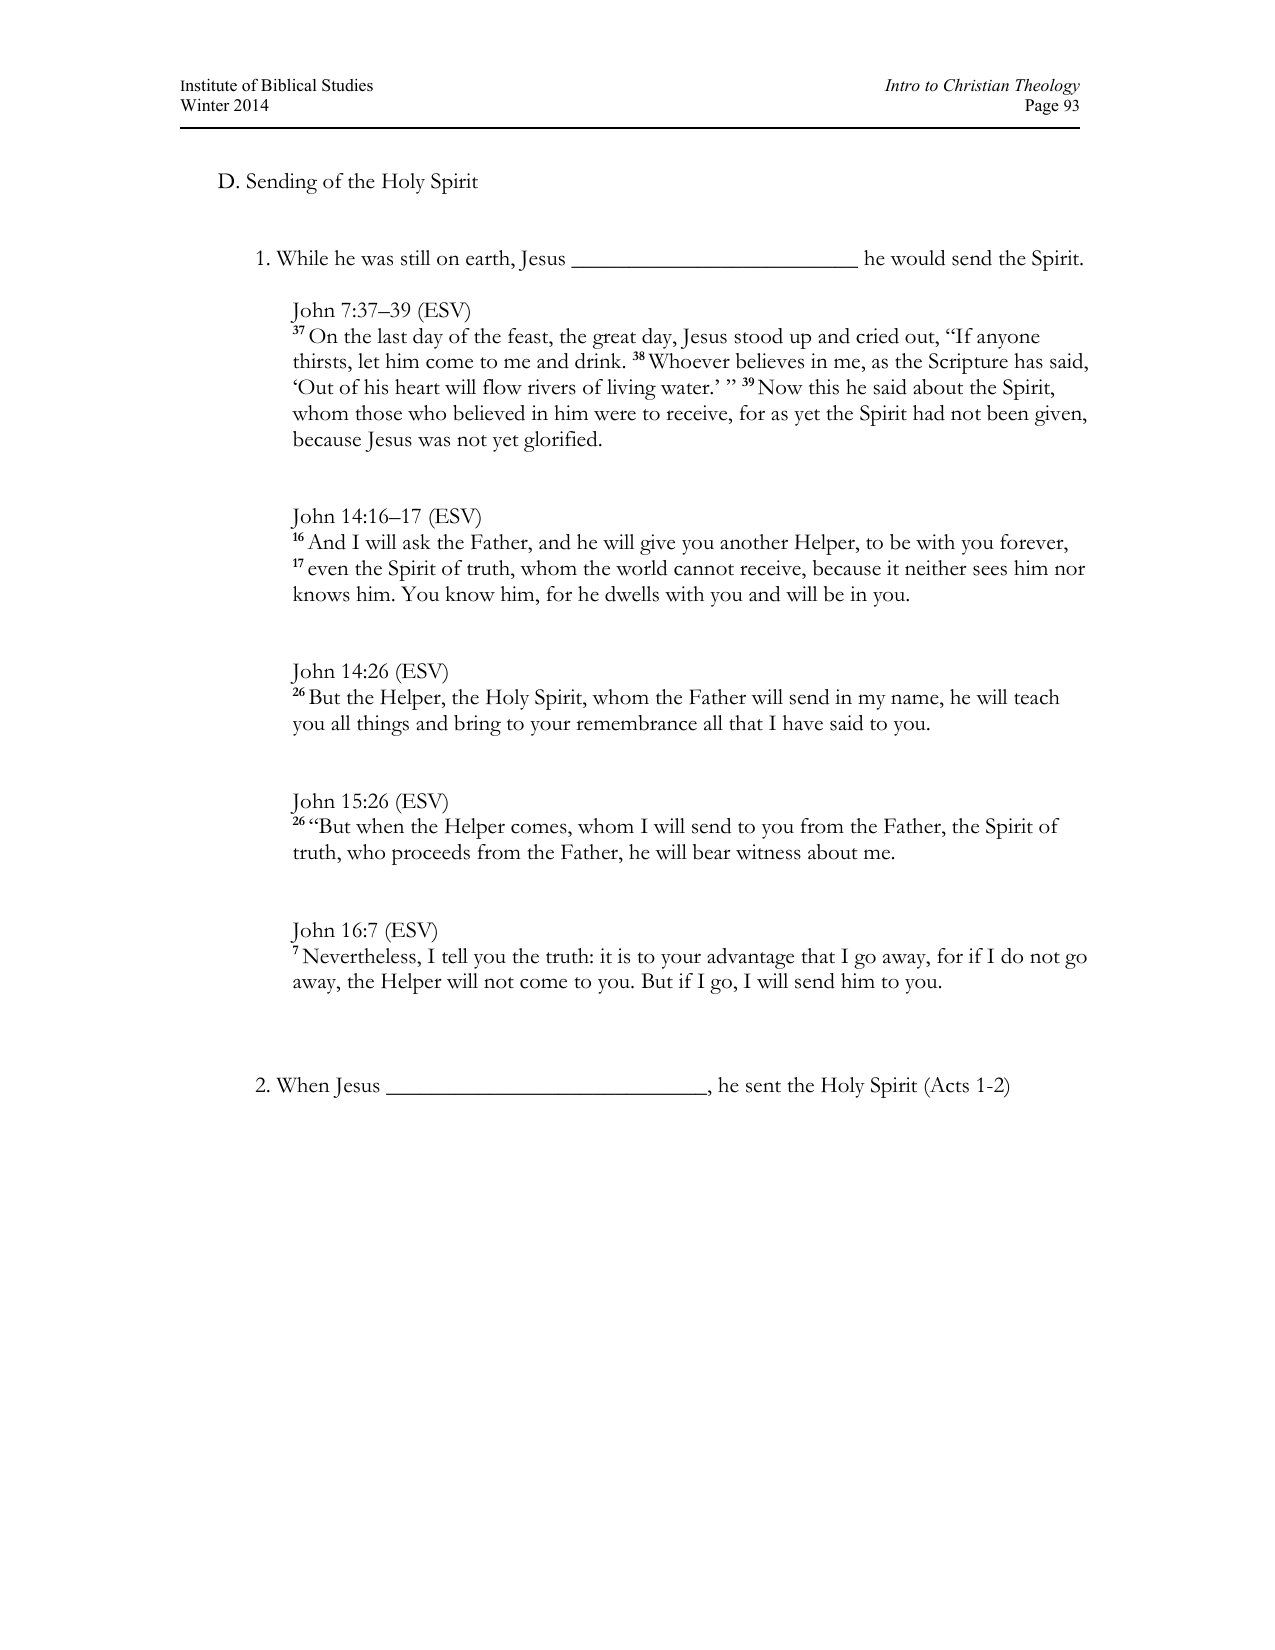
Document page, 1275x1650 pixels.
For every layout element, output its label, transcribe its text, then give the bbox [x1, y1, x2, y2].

text John 15:26 (ESV) [292, 788, 1095, 814]
text 7 Nevertheless, I tell you the truth: it is to your advantage that I go away, for if I do not go away, the Helper will not come to you. But if I go, I will send him to you. [292, 943, 1095, 995]
text 26 “But when the Helper comes, whom I will send to you from the Father, the Spirit of truth, who proceeds from the Father, he will bear witness about me. [292, 814, 1095, 866]
text 2. When Jesus ____________________________, he sent the Holy Spirit (Acts 1-2) [255, 1072, 1095, 1098]
text 26 But the Helper, the Holy Spirit, whom the Father will send in my name, he will teach you all things and bring to your remembrance all that I have said to you. [292, 685, 1095, 737]
text John 14:16–17 (ESV) [292, 504, 1095, 530]
text D. Sending of the Holy Spirit [217, 168, 1095, 194]
text John 16:7 (ESV) [292, 917, 1095, 943]
text 37 On the last day of the feast, the great day, Jesus stood up and cried out, “If anyone thirsts, let him come to me and drink. 38 Whoever believes in me, as the Scripture has said, ‘Out of his heart will flow rivers of living water.’ ” 39 Now this he said about the Spirit, whom those who believed in him were to receive, for as yet the Spirit had not been given, because Jesus was not yet glorified. [292, 323, 1095, 452]
text 16 And I will ask the Father, and he will give you another Helper, to be with you forever, 17 even the Spirit of truth, whom the world cannot receive, because it neither sees him nor knows him. You know him, for he dwells with you and will be in you. [292, 530, 1095, 607]
text John 7:37–39 (ESV) [292, 297, 1095, 323]
text John 14:26 (ESV) [292, 659, 1095, 685]
text 1. While he was still on earth, Jesus _________________________ he would send the Spirit. [255, 246, 1095, 272]
